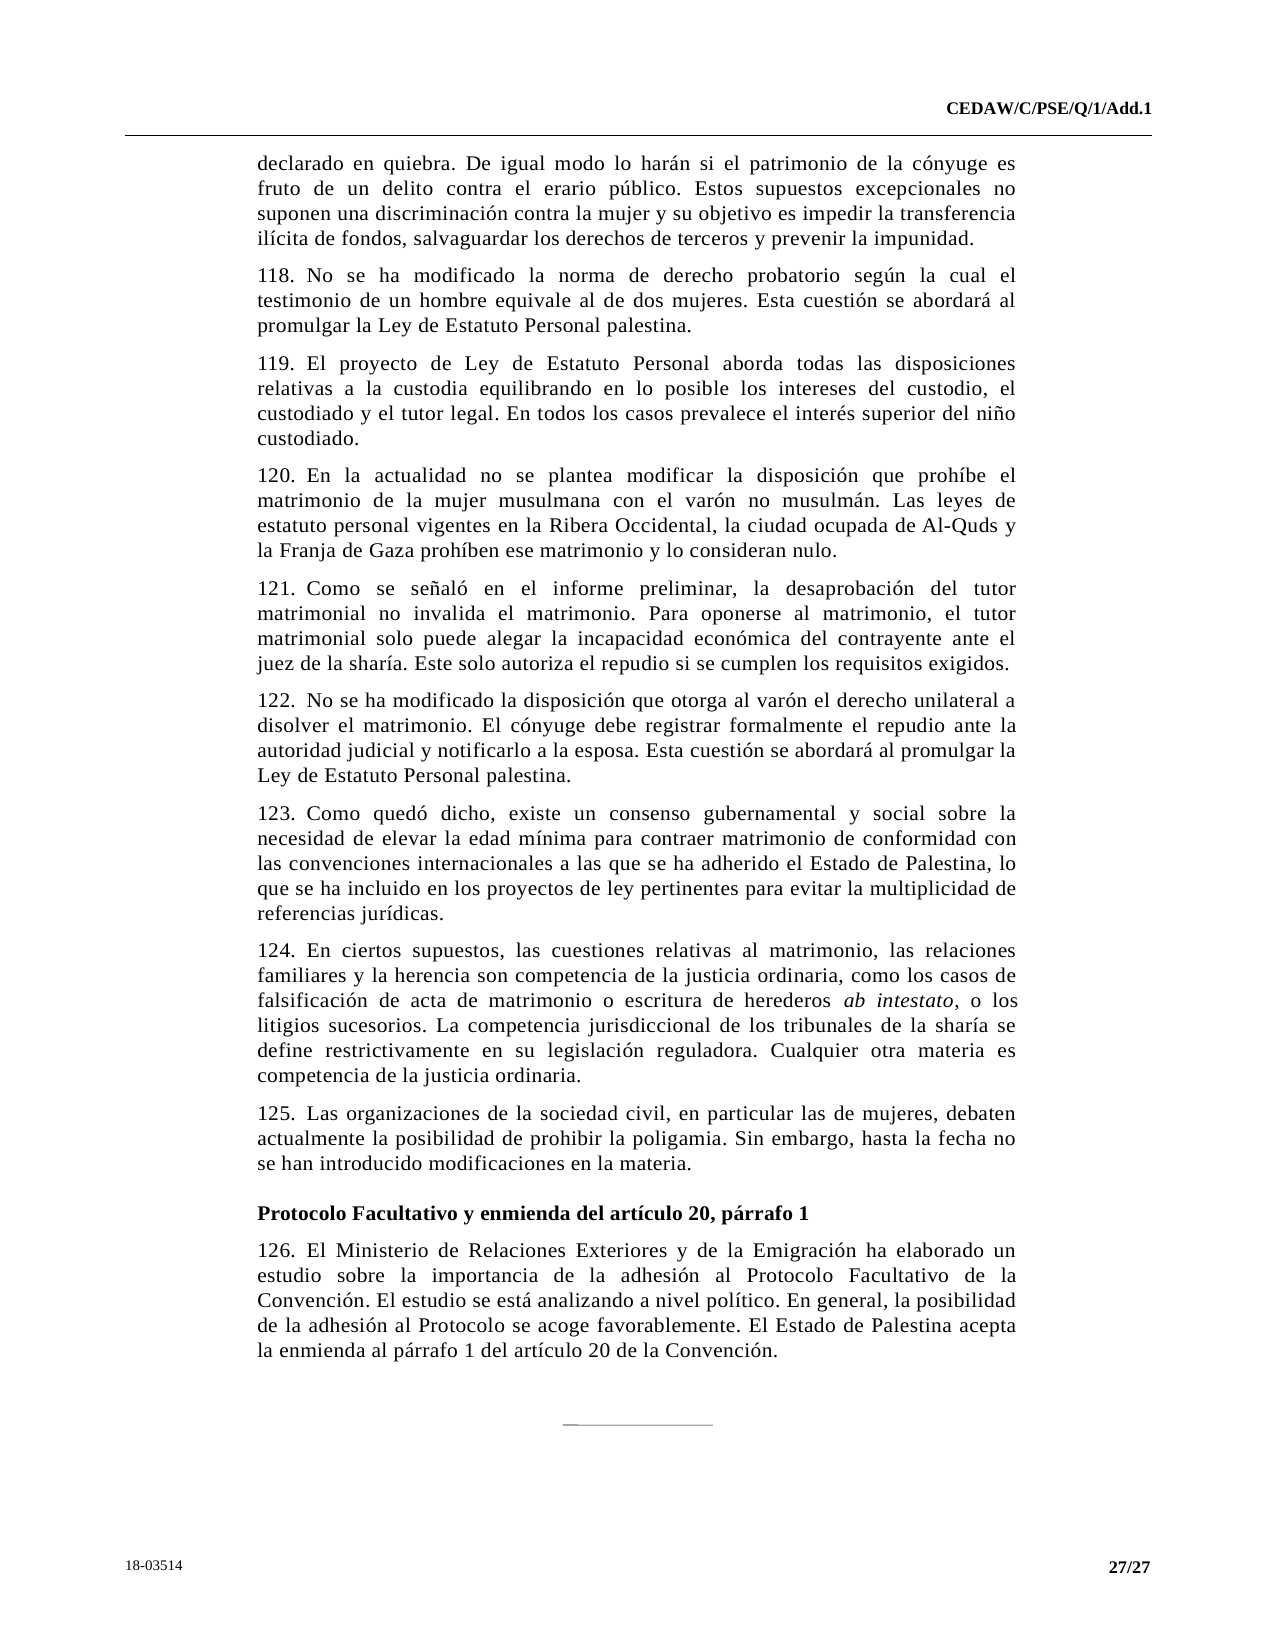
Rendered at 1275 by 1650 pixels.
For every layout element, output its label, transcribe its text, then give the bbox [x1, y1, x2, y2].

list Como se señaló en el informe preliminar, la desaprobación del tutor matrimonial no invalida el matrimonio. Para oponerse al matrimonio, el tutor matrimonial solo puede alegar la incapacidad económica del contrayente ante el juez de la sharía. Este solo autoriza el repudio si se cumplen los requisitos exigidos. [257, 575, 1018, 675]
list En ciertos supuestos, las cuestiones relativas al matrimonio, las relaciones familiares y la herencia son competencia de la justicia ordinaria, como los casos de falsificación de acta de matrimonio o escritura de herederos ab intestato, o los litigios sucesorios. La competencia jurisdiccional de los tribunales de la sharía se define restrictivamente en su legislación reguladora. Cualquier otra materia es competencia de la justicia ordinaria. [257, 937, 1018, 1087]
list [257, 150, 1018, 250]
list Las organizaciones de la sociedad civil, en particular las de mujeres, debaten actualmente la posibilidad de prohibir la poligamia. Sin embargo, hasta la fecha no se han introducido modificaciones en la materia. [257, 1100, 1018, 1175]
list El proyecto de Ley de Estatuto Personal aborda todas las disposiciones relativas a la custodia equilibrando en lo posible los intereses del custodio, el custodiado y el tutor legal. En todos los casos prevalece el interés superior del niño custodiado. [257, 350, 1018, 450]
text Protocolo Facultativo y enmienda del artículo 20, párrafo 1 [125, 1200, 1019, 1225]
list No se ha modificado la norma de derecho probatorio según la cual el testimonio de un hombre equivale al de dos mujeres. Esta cuestión se abordará al promulgar la Ley de Estatuto Personal palestina. [257, 262, 1018, 337]
list Como quedó dicho, existe un consenso gubernamental y social sobre la necesidad de elevar la edad mínima para contraer matrimonio de conformidad con las convenciones internacionales a las que se ha adherido el Estado de Palestina, lo que se ha incluido en los proyectos de ley pertinentes para evitar la multiplicidad de referencias jurídicas. [257, 800, 1018, 925]
list No se ha modificado la disposición que otorga al varón el derecho unilateral a disolver el matrimonio. El cónyuge debe registrar formalmente el repudio ante la autoridad judicial y notificarlo a la esposa. Esta cuestión se abordará al promulgar la Ley de Estatuto Personal palestina. [257, 687, 1018, 787]
list En la actualidad no se plantea modificar la disposición que prohíbe el matrimonio de la mujer musulmana con el varón no musulmán. Las leyes de estatuto personal vigentes en la Ribera Occidental, la ciudad ocupada de Al-Quds y la Franja de Gaza prohíben ese matrimonio y lo consideran nulo. [257, 462, 1018, 562]
list El Ministerio de Relaciones Exteriores y de la Emigración ha elaborado un estudio sobre la importancia de la adhesión al Protocolo Facultativo de la Convención. El estudio se está analizando a nivel político. En general, la posibilidad de la adhesión al Protocolo se acoge favorablemente. El Estado de Palestina acepta la enmienda al párrafo 1 del artículo 20 de la Convención. [257, 1237, 1018, 1362]
